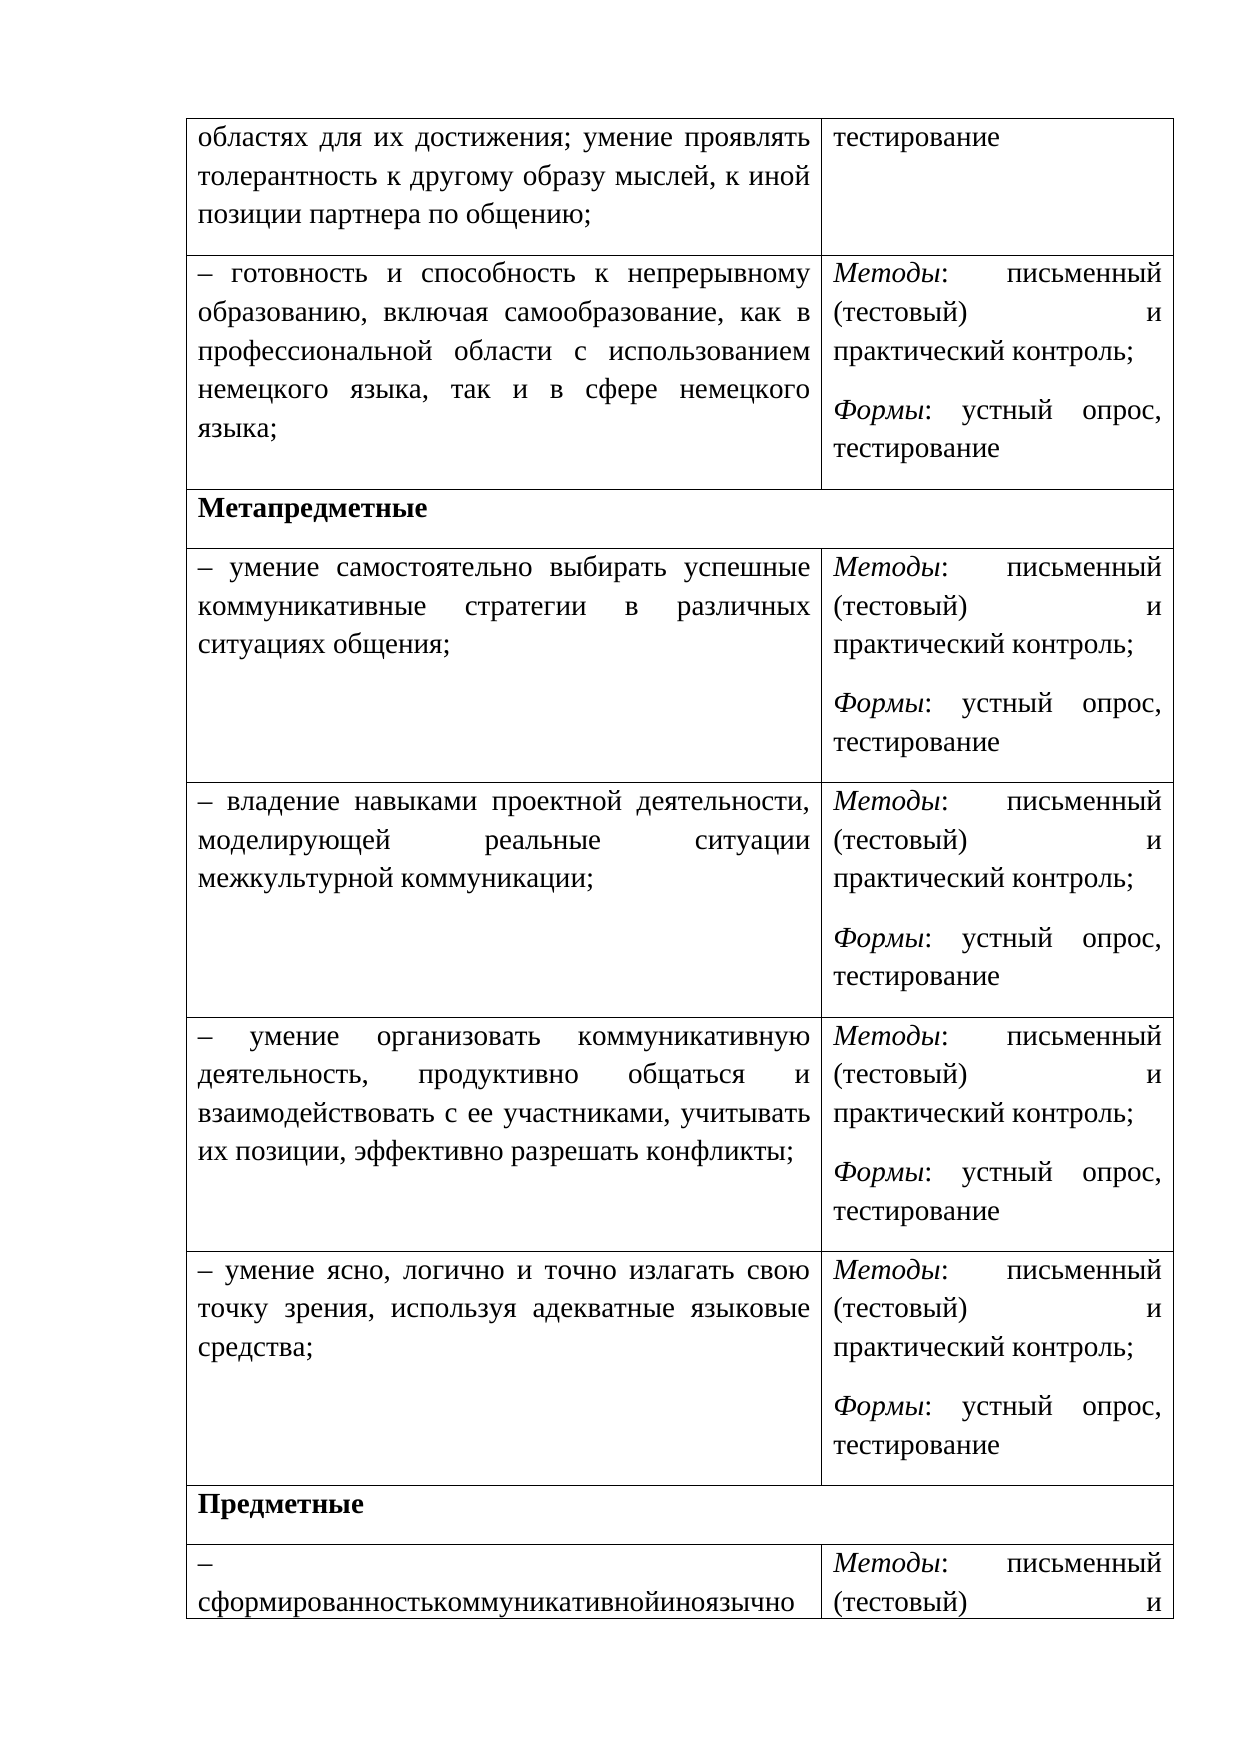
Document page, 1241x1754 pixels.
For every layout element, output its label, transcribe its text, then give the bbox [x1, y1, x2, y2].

table_cell – умение организовать коммуникативную деятельность, продуктивно общаться и взаимодействовать с ее участниками, учитывать их позиции, эффективно разрешать конфликты; [187, 1018, 821, 1251]
table_cell Методы: письменный (тестовый) и практический контроль; Формы: устный опрос, тестирование [822, 1252, 1173, 1485]
table_cell Методы: письменный (тестовый) и практический контроль; Формы: устный опрос, тестирование [822, 1018, 1173, 1251]
table_cell – умение ясно, логично и точно излагать свою точку зрения, используя адекватные языковые средства; [187, 1252, 821, 1485]
table_cell Методы: письменный (тестовый) и практический контроль; Формы: устный опрос, тестирование [822, 783, 1173, 1017]
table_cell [187, 1545, 821, 1617]
table_cell Методы: письменный (тестовый) и практический контроль; Формы: устный опрос, тестирование [822, 549, 1173, 782]
table_cell Предметные [187, 1486, 1173, 1544]
table_cell Методы: письменный (тестовый) и практический контроль; Формы: устный опрос, тестирование [822, 256, 1173, 489]
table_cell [822, 1545, 1173, 1617]
table_cell – готовность и способность к непрерывному образованию, включая самообразование, как в профессиональной области с использованием немецкого языка, так и в сфере немецкого языка; [187, 256, 821, 489]
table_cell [187, 119, 821, 254]
table_cell – умение самостоятельно выбирать успешные коммуникативные стратегии в различных ситуациях общения; [187, 549, 821, 782]
table_cell Метапредметные [187, 490, 1173, 548]
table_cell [822, 119, 1173, 254]
table_cell – владение навыками проектной деятельности, моделирующей реальные ситуации межкультурной коммуникации; [187, 783, 821, 1017]
